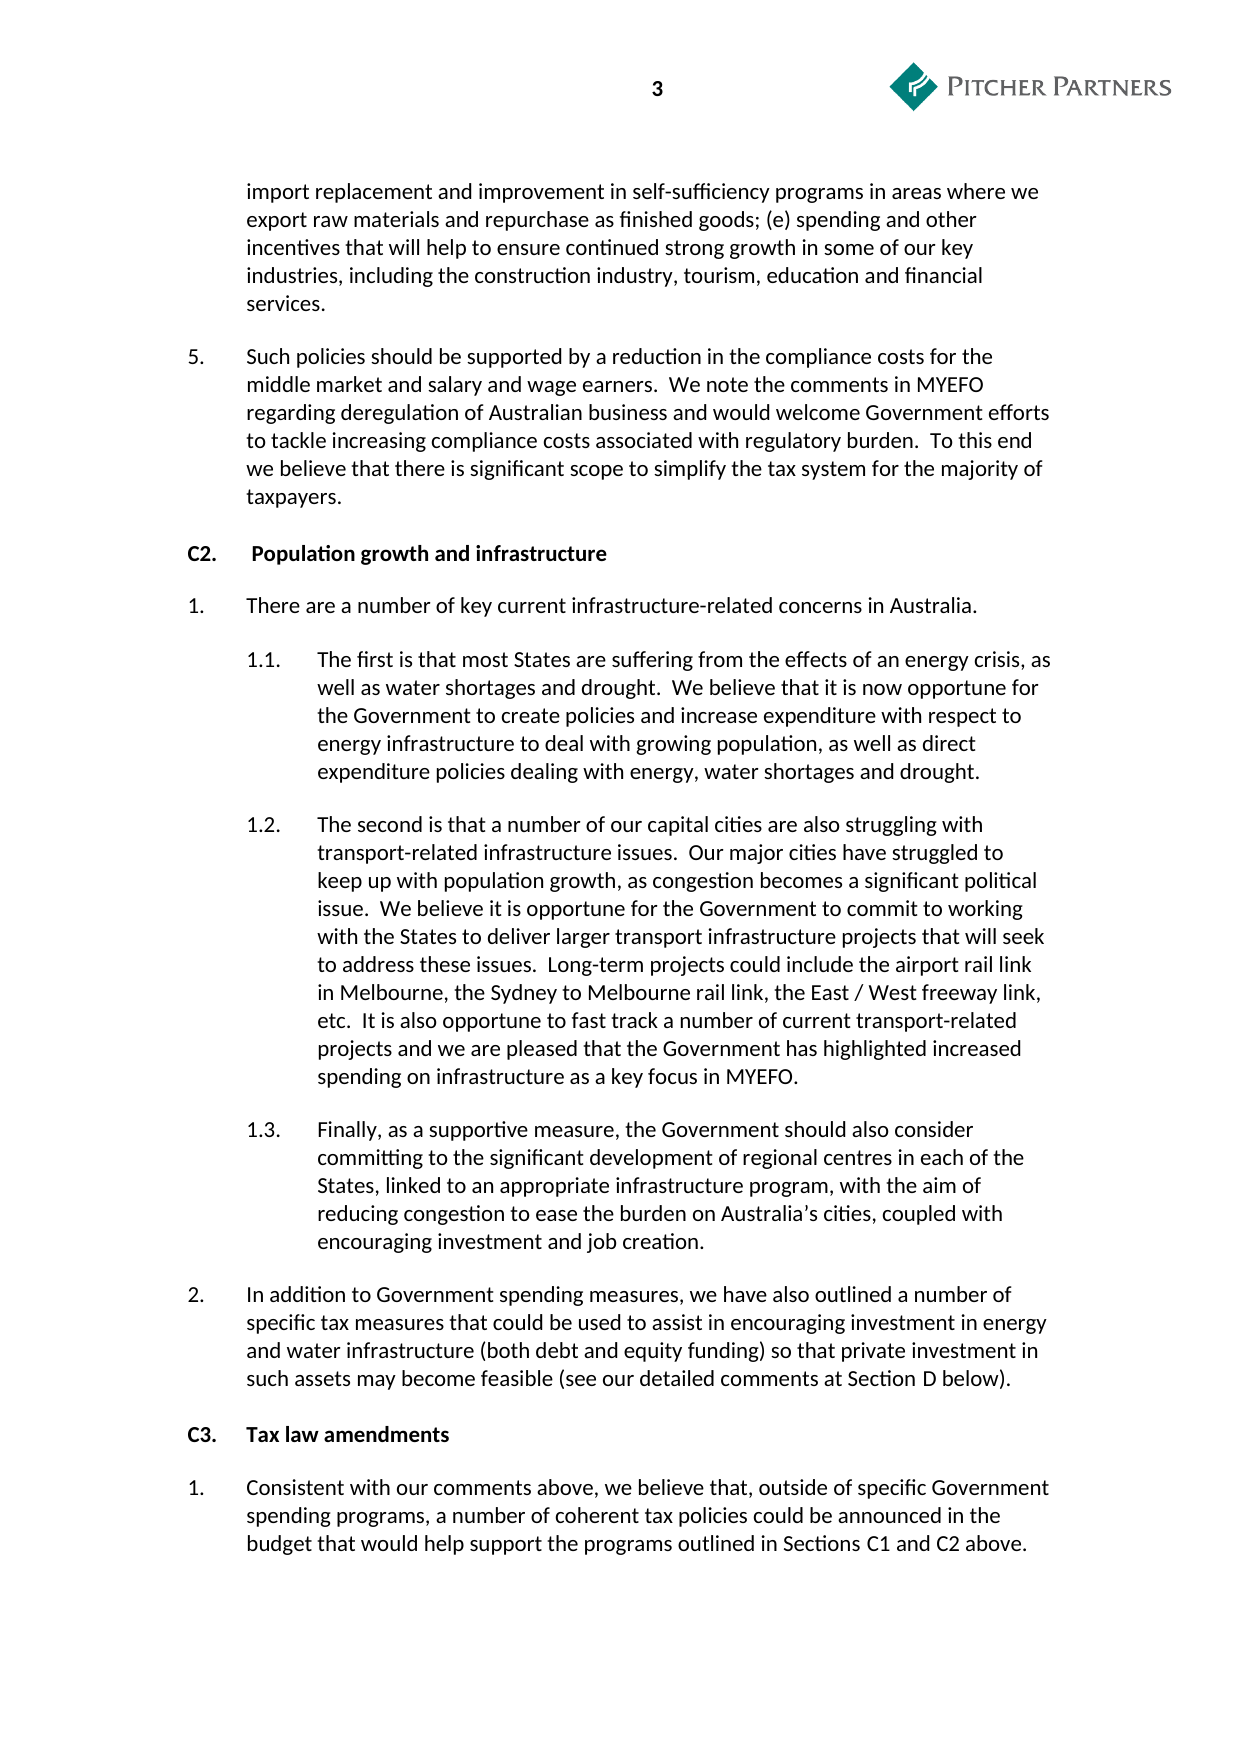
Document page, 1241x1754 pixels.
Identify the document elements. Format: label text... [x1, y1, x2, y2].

subtitle Population growth and infrastructure [187, 535, 1053, 567]
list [187, 177, 1053, 317]
list Finally, as a supportive measure, the Government should also consider committing to the significant development of regional centres in each of the States, linked to an appropriate infrastructure program, with the aim of reducing congestion to ease the burden on Australia’s cities, coupled with encouraging investment and job creation. [246, 1115, 1053, 1255]
picture [883, 57, 1176, 116]
list The second is that a number of our capital cities are also struggling with transport-related infrastructure issues. Our major cities have struggled to keep up with population growth, as congestion becomes a significant political issue. We believe it is opportune for the Government to commit to working with the States to deliver larger transport infrastructure projects that will seek to address these issues. Long-term projects could include the airport rail link in Melbourne, the Sydney to Melbourne rail link, the East / West freeway link, etc. It is also opportune to fast track a number of current transport-related projects and we are pleased that the Government has highlighted increased spending on infrastructure as a key focus in MYEFO. [246, 810, 1053, 1090]
list In addition to Government spending measures, we have also outlined a number of specific tax measures that could be used to assist in encouraging investment in energy and water infrastructure (both debt and equity funding) so that private investment in such assets may become feasible (see our detailed comments at Section D below). [187, 1280, 1053, 1392]
subtitle Tax law amendments [187, 1417, 1053, 1448]
list Consistent with our comments above, we believe that, outside of specific Government spending programs, a number of coherent tax policies could be announced in the budget that would help support the programs outlined in Sections C1 and C2 above. [187, 1473, 1053, 1557]
list Such policies should be supported by a reduction in the compliance costs for the middle market and salary and wage earners. We note the comments in MYEFO regarding deregulation of Australian business and would welcome Government efforts to tackle increasing compliance costs associated with regulatory burden. To this end we believe that there is significant scope to simplify the tax system for the majority of taxpayers. [187, 342, 1053, 510]
list There are a number of key current infrastructure-related concerns in Australia. [187, 592, 1053, 620]
list The first is that most States are suffering from the effects of an energy crisis, as well as water shortages and drought. We believe that it is now opportune for the Government to create policies and increase expenditure with respect to energy infrastructure to deal with growing population, as well as direct expenditure policies dealing with energy, water shortages and drought. [246, 645, 1053, 785]
